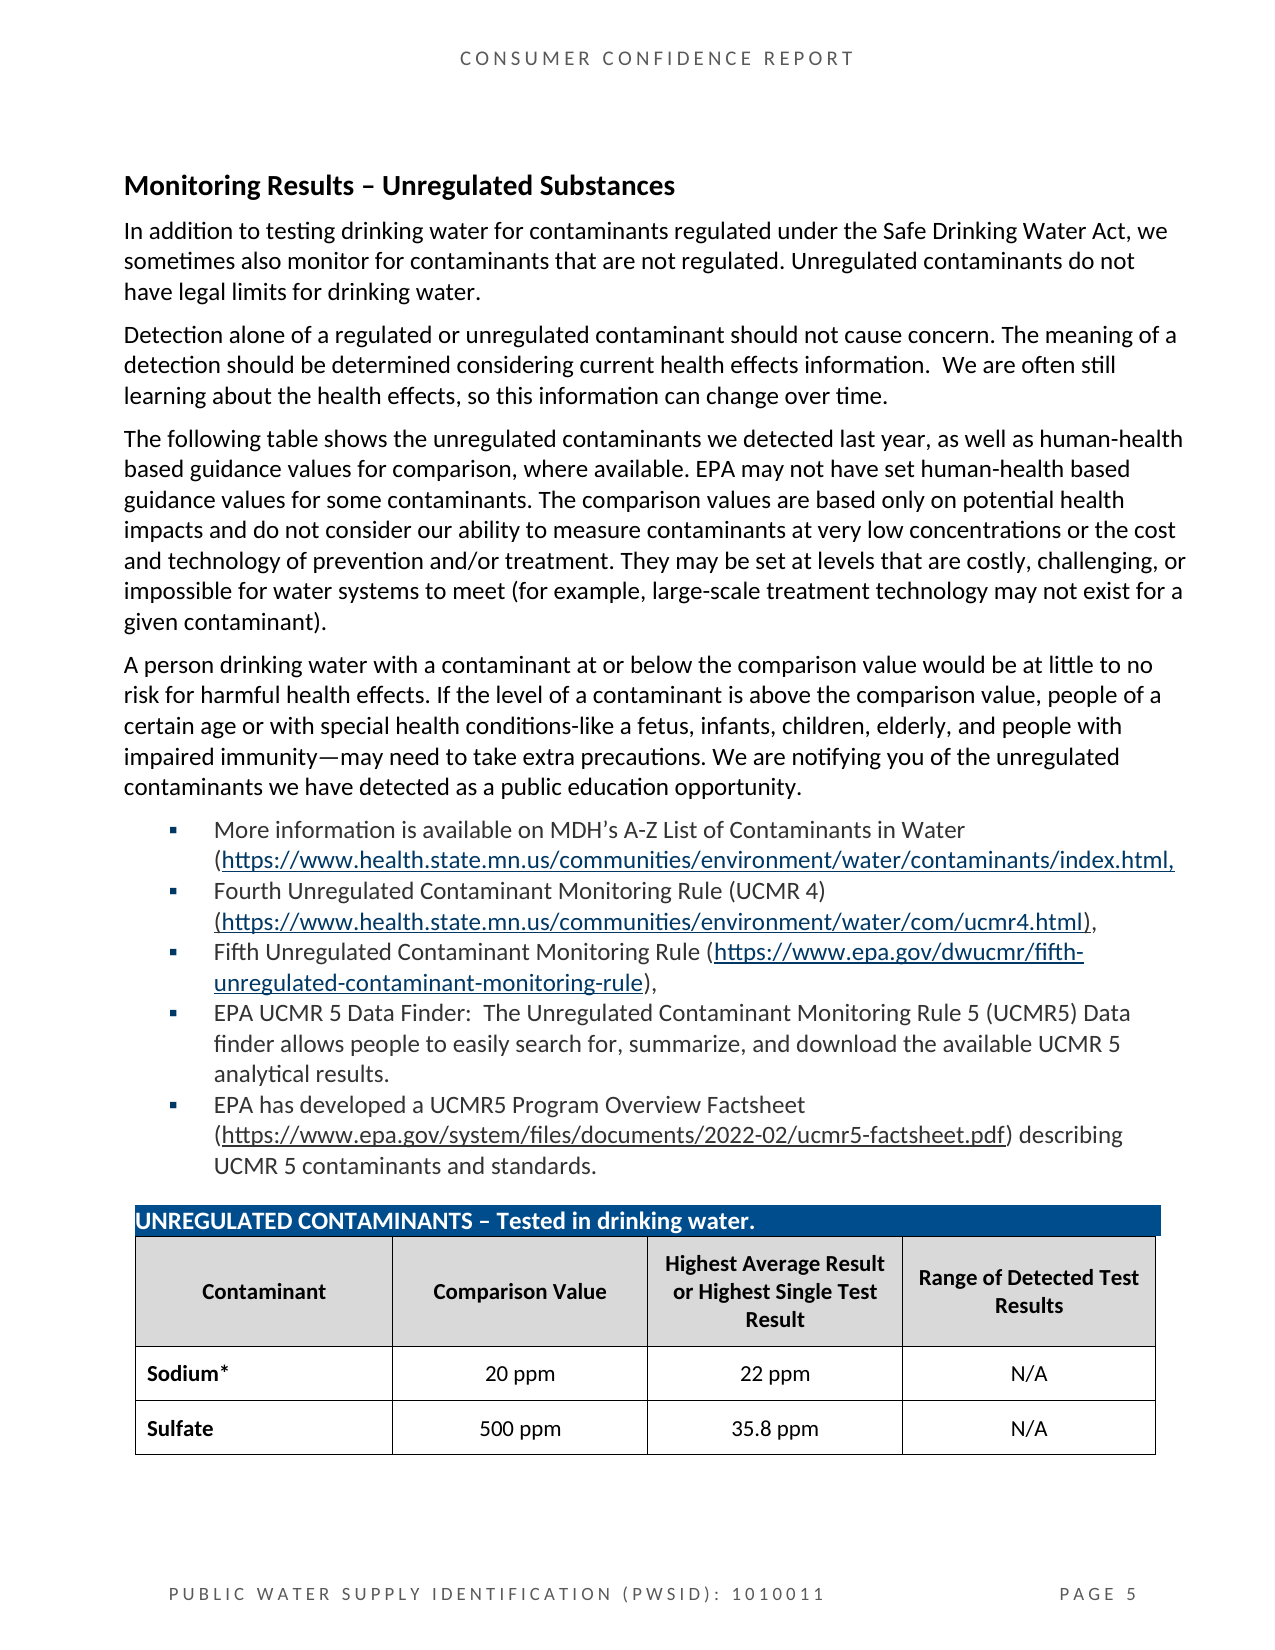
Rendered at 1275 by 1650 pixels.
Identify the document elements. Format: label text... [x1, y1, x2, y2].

table_header Monitoring Results – Unregulated Substances In addition to testing drinking water for contaminants regulated under the Safe Drinking Water Act, we sometimes also monitor for contaminants that are not regulated. Unregulated contaminants do not have legal limits for drinking water. Detection alone of a regulated or unregulated contaminant should not cause concern. The meaning of a detection should be determined considering current health effects information. We are often still learning about the health effects, so this information can change over time. The following table shows the unregulated contaminants we detected last year, as well as human-health based guidance values for comparison, where available. EPA may not have set human-health based guidance values for some contaminants. The comparison values are based only on potential health impacts and do not consider our ability to measure contaminants at very low concentrations or the cost and technology of prevention and/or treatment. They may be set at levels that are costly, challenging, or impossible for water systems to meet (for example, large-scale treatment technology may not exist for a given contaminant). A person drinking water with a contaminant at or below the comparison value would be at little to no risk for harmful health effects. If the level of a contaminant is above the comparison value, people of a certain age or with special health conditions-like a fetus, infants, children, elderly, and people with impaired immunity—may need to take extra precautions. We are notifying you of the unregulated contaminants we have detected as a public education opportunity. More information is available on MDH’s A-Z List of Contaminants in Water (https://www.health.state.mn.us/communities/environment/water/contaminants/index.html, Fourth Unregulated Contaminant Monitoring Rule (UCMR 4) (https://www.health.state.mn.us/communities/environment/water/com/ucmr4.html), Fifth Unregulated Contaminant Monitoring Rule (https://www.epa.gov/dwucmr/fifth-unregulated-contaminant-monitoring-rule), EPA UCMR 5 Data Finder: The Unregulated Contaminant Monitoring Rule 5 (UCMR5) Data finder allows people to easily search for, summarize, and download the available UCMR 5 analytical results. EPA has developed a UCMR5 Program Overview Factsheet (https://www.epa.gov/system/files/documents/2022-02/ucmr5-factsheet.pdf) describing UCMR 5 contaminants and standards. [113, 150, 1199, 1486]
